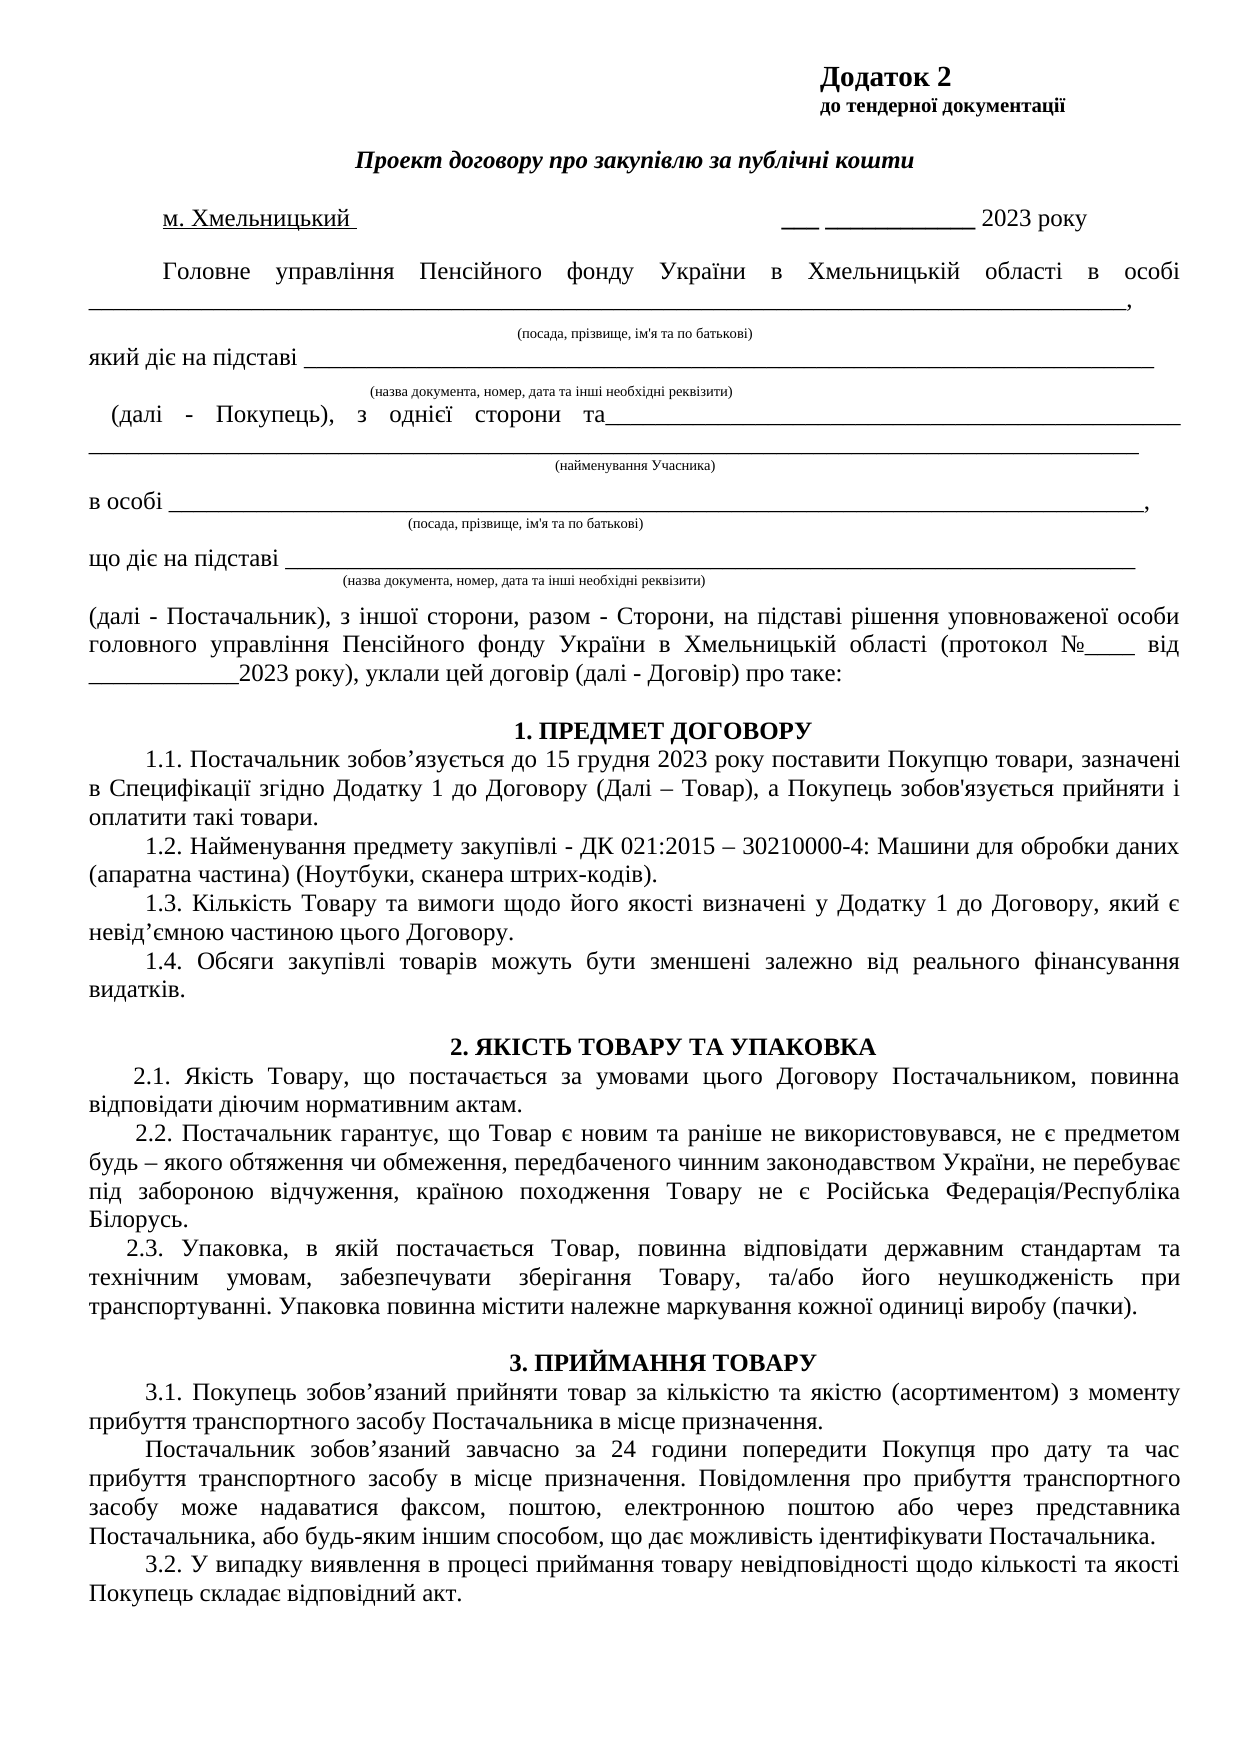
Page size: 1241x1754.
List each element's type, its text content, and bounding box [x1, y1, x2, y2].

text (посада, прізвище, ім'я та по батькові) [89, 514, 1181, 543]
text (далі - Постачальник), з іншої сторони, разом - Сторони, на підставі рішення уповноваженої особи головного управління Пенсійного фонду України в Хмельницькій області (протокол №____ від ____________2023 року), уклали цей договір (далі - Договір) про таке: [89, 601, 1181, 687]
text Постачальник зобов’язаний завчасно за 24 години попередити Покупця про дату та час прибуття транспортного засобу в місце призначення. Повідомлення про прибуття транспортного засобу може надаватися факсом, поштою, електронною поштою або через представника Постачальника, або будь-яким іншим способом, що дає можливість ідентифікувати Постачальника. [89, 1434, 1181, 1549]
text 1.1. Постачальник зобов’язується до 15 грудня 2023 року поставити Покупцю товари, зазначені в Специфікації згідно Додатку 1 до Договору (Далі – Товар), а Покупець зобов'язується прийняти і оплатити такі товари. [89, 744, 1181, 831]
text Головне управління Пенсійного фонду України в Хмельницькій області в особі ___________________________________________________________________________________, [89, 256, 1181, 313]
text 1.3. Кількість Товару та вимоги щодо його якості визначені у Додатку 1 до Договору, який є невід’ємною частиною цього Договору. [89, 888, 1181, 946]
text 2.1. Якість Товару, що постачається за умовами цього Договору Постачальником, повинна відповідати діючим нормативним актам. [89, 1061, 1181, 1118]
text (назва документа, номер, дата та інші необхідні реквізити) [89, 371, 1181, 399]
text Проект договору про закупівлю за публічні кошти [89, 146, 1181, 174]
text (посада, прізвище, ім'я та по батькові) [89, 313, 1181, 342]
text 3.1. Покупець зобов’язаний прийняти товар за кількістю та якістю (асортиментом) з моменту прибуття транспортного засобу Постачальника в місце призначення. [89, 1377, 1181, 1434]
text 3. ПРИЙМАННЯ ТОВАРУ [89, 1348, 1181, 1377]
text (назва документа, номер, дата та інші необхідні реквізити) [89, 572, 1181, 601]
text 1. ПРЕДМЕТ ДОГОВОРУ [89, 716, 1181, 744]
text що діє на підставі ____________________________________________________________________ [89, 543, 1181, 572]
text 2.3. Упаковка, в якій постачається Товар, повинна відповідати державним стандартам та технічним умовам, забезпечувати зберігання Товару, та/або його неушкодженість при транспортуванні. Упаковка повинна містити належне маркування кожної одиниці виробу (пачки). [89, 1233, 1181, 1319]
text 1.2. Найменування предмету закупівлі - ДК 021:2015 – 30210000-4: Машини для обробки даних (апаратна частина) (Ноутбуки, сканера штрих-кодів). [89, 831, 1181, 888]
text 2.2. Постачальник гарантує, що Товар є новим та раніше не використовувався, не є предметом будь – якого обтяження чи обмеження, передбаченого чинним законодавством України, не перебуває під забороною відчуження, країною походження Товару не є Російська Федерація/Республіка Білорусь. [89, 1118, 1181, 1233]
text (далі - Покупець), з однієї сторони та______________________________________________ ____________________________________________________________________________________ [89, 399, 1181, 457]
text 2. ЯКІСТЬ ТОВАРУ ТА УПАКОВКА [89, 1032, 1181, 1061]
text Додаток 2 [820, 59, 1184, 93]
text який діє на підставі ____________________________________________________________________ [89, 342, 1181, 371]
text 3.2. У випадку виявлення в процесі приймання товару невідповідності щодо кількості та якості Покупець складає відповідний акт. [89, 1549, 1181, 1607]
text (найменування Учасника) [89, 457, 1181, 486]
text 1.4. Обсяги закупівлі товарів можуть бути зменшені залежно від реального фінансування видатків. [89, 946, 1181, 1003]
text м. Хмельницький ___ ____________ 2023 року [89, 203, 1181, 232]
text до тендерної документації [820, 93, 1183, 117]
text в особі ______________________________________________________________________________, [89, 486, 1181, 514]
